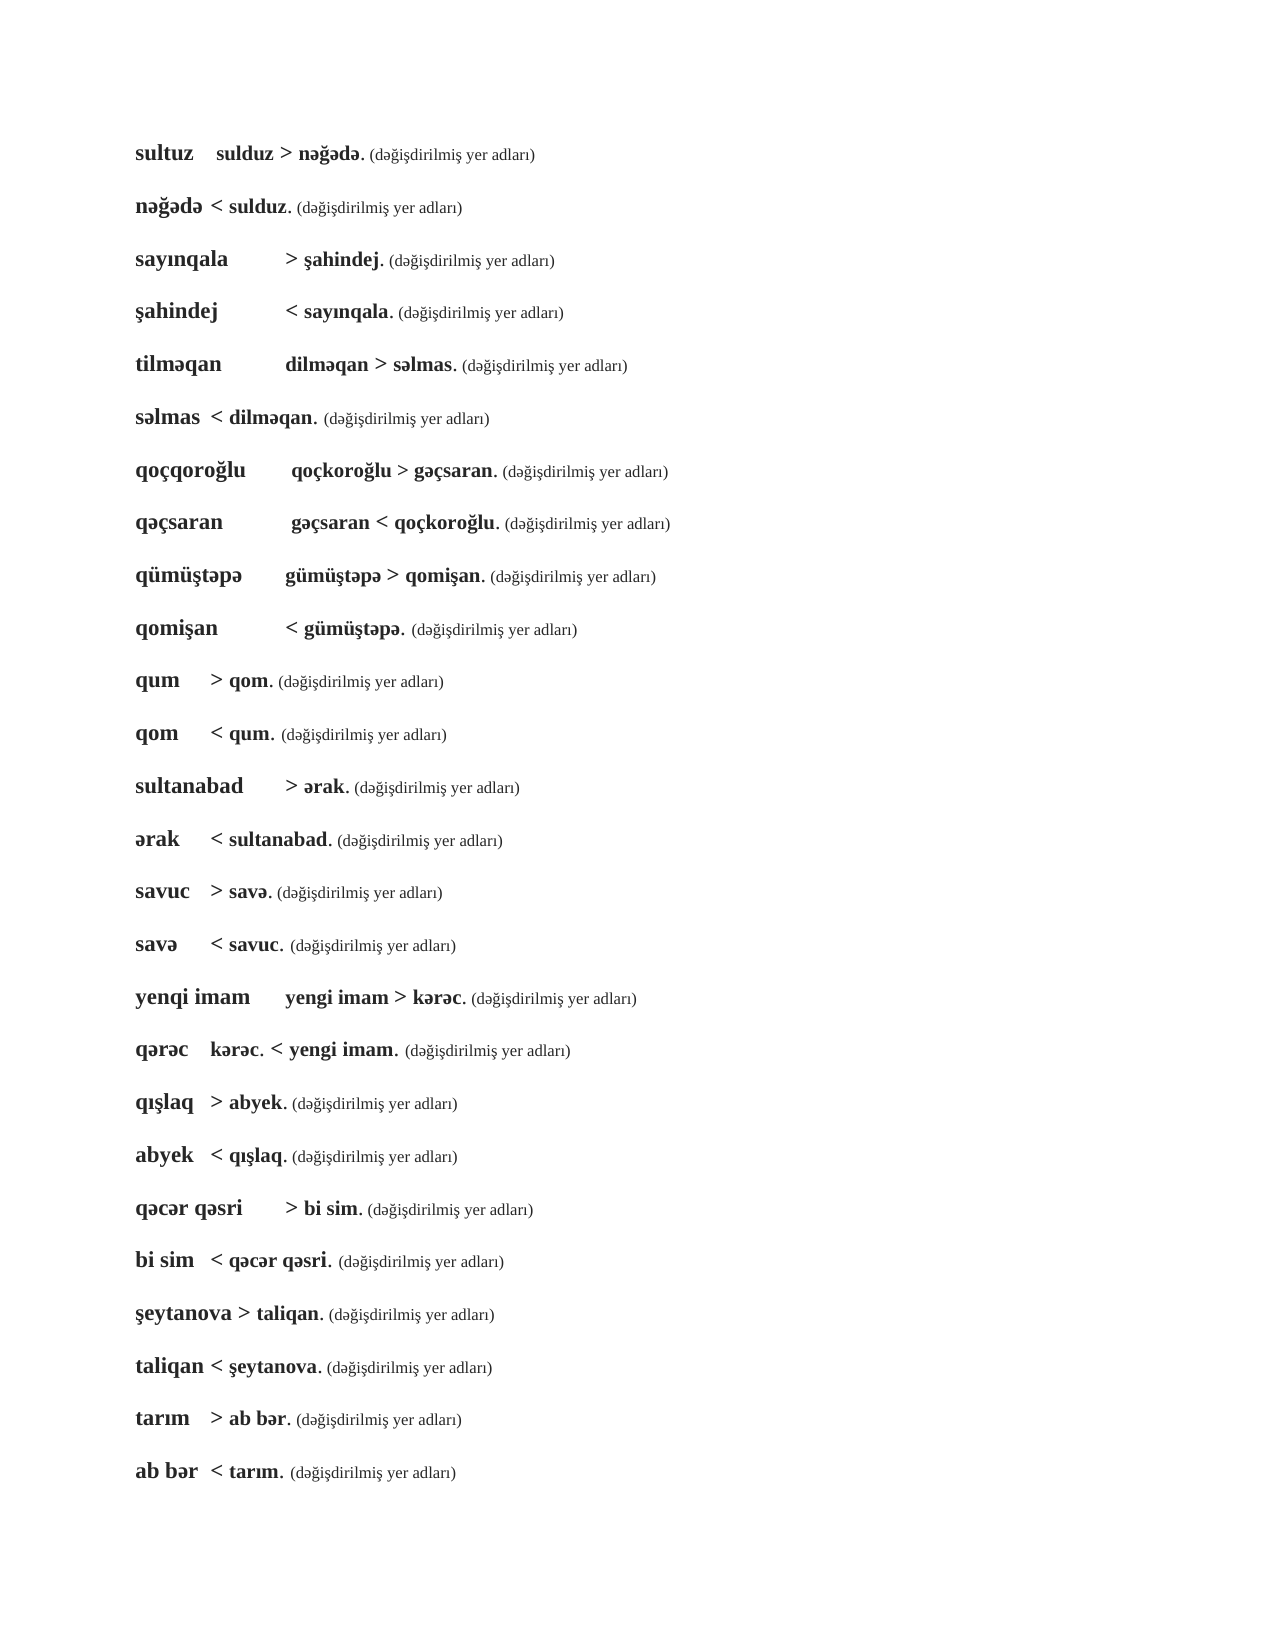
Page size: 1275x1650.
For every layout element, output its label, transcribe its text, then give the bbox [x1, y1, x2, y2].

text tarım ˃ ab bər. (dəğişdirilmiş yer adları) [135, 1404, 1099, 1431]
text qom ˂ qum. (dəğişdirilmiş yer adları) [135, 719, 1099, 746]
text qümüştəpə gümüştəpə ˃ qomişan. (dəğişdirilmiş yer adları) qomişan ˂ gümüştəpə. (dəğişdirilmiş yer adları) [135, 561, 1099, 640]
text savə ˂ savuc. (dəğişdirilmiş yer adları) [135, 930, 1099, 956]
text abyek ˂ qışlaq. (dəğişdirilmiş yer adları) [135, 1141, 1099, 1167]
text qoçqoroğlu qoçkoroğlu ˃ gəçsaran. (dəğişdirilmiş yer adları) [135, 456, 1099, 482]
text taliqan ˂ şeytanova. (dəğişdirilmiş yer adları) [135, 1352, 1099, 1378]
text qum ˃ qom. (dəğişdirilmiş yer adları) [135, 666, 1099, 693]
text savuc ˃ savə. (dəğişdirilmiş yer adları) [135, 877, 1099, 904]
text yenqi imam yengi imam ˃ kərəc. (dəğişdirilmiş yer adları) [135, 983, 1099, 1009]
text şahindej ˂ sayınqala. (dəğişdirilmiş yer adları) [135, 297, 1099, 324]
text ab bər ˂ tarım. (dəğişdirilmiş yer adları) [135, 1457, 1099, 1483]
text qışlaq ˃ abyek. (dəğişdirilmiş yer adları) [135, 1088, 1099, 1114]
text ərak ˂ sultanabad. (dəğişdirilmiş yer adları) [135, 824, 1099, 851]
text qəçsaran gəçsaran ˂ qoçkoroğlu. (dəğişdirilmiş yer adları) [135, 508, 1099, 535]
text qəcər qəsri ˃ bi sim. (dəğişdirilmiş yer adları) [135, 1193, 1099, 1220]
text sayınqala ˃ şahindej. (dəğişdirilmiş yer adları) [135, 245, 1099, 271]
text bi sim ˂ qəcər qəsri. (dəğişdirilmiş yer adları) [135, 1246, 1099, 1273]
text sultuz sulduz ˃ nəğədə. (dəğişdirilmiş yer adları) [135, 139, 1099, 166]
text şeytanova ˃ taliqan. (dəğişdirilmiş yer adları) [135, 1299, 1099, 1325]
text tilməqan dilməqan ˃ səlmas. (dəğişdirilmiş yer adları) [135, 350, 1099, 377]
text nəğədə ˂ sulduz. (dəğişdirilmiş yer adları) [135, 192, 1099, 218]
text qərəc kərəc. ˂ yengi imam. (dəğişdirilmiş yer adları) [135, 1035, 1099, 1062]
text sultanabad ˃ ərak. (dəğişdirilmiş yer adları) [135, 772, 1099, 798]
text səlmas ˂ dilməqan. (dəğişdirilmiş yer adları) [135, 403, 1099, 429]
